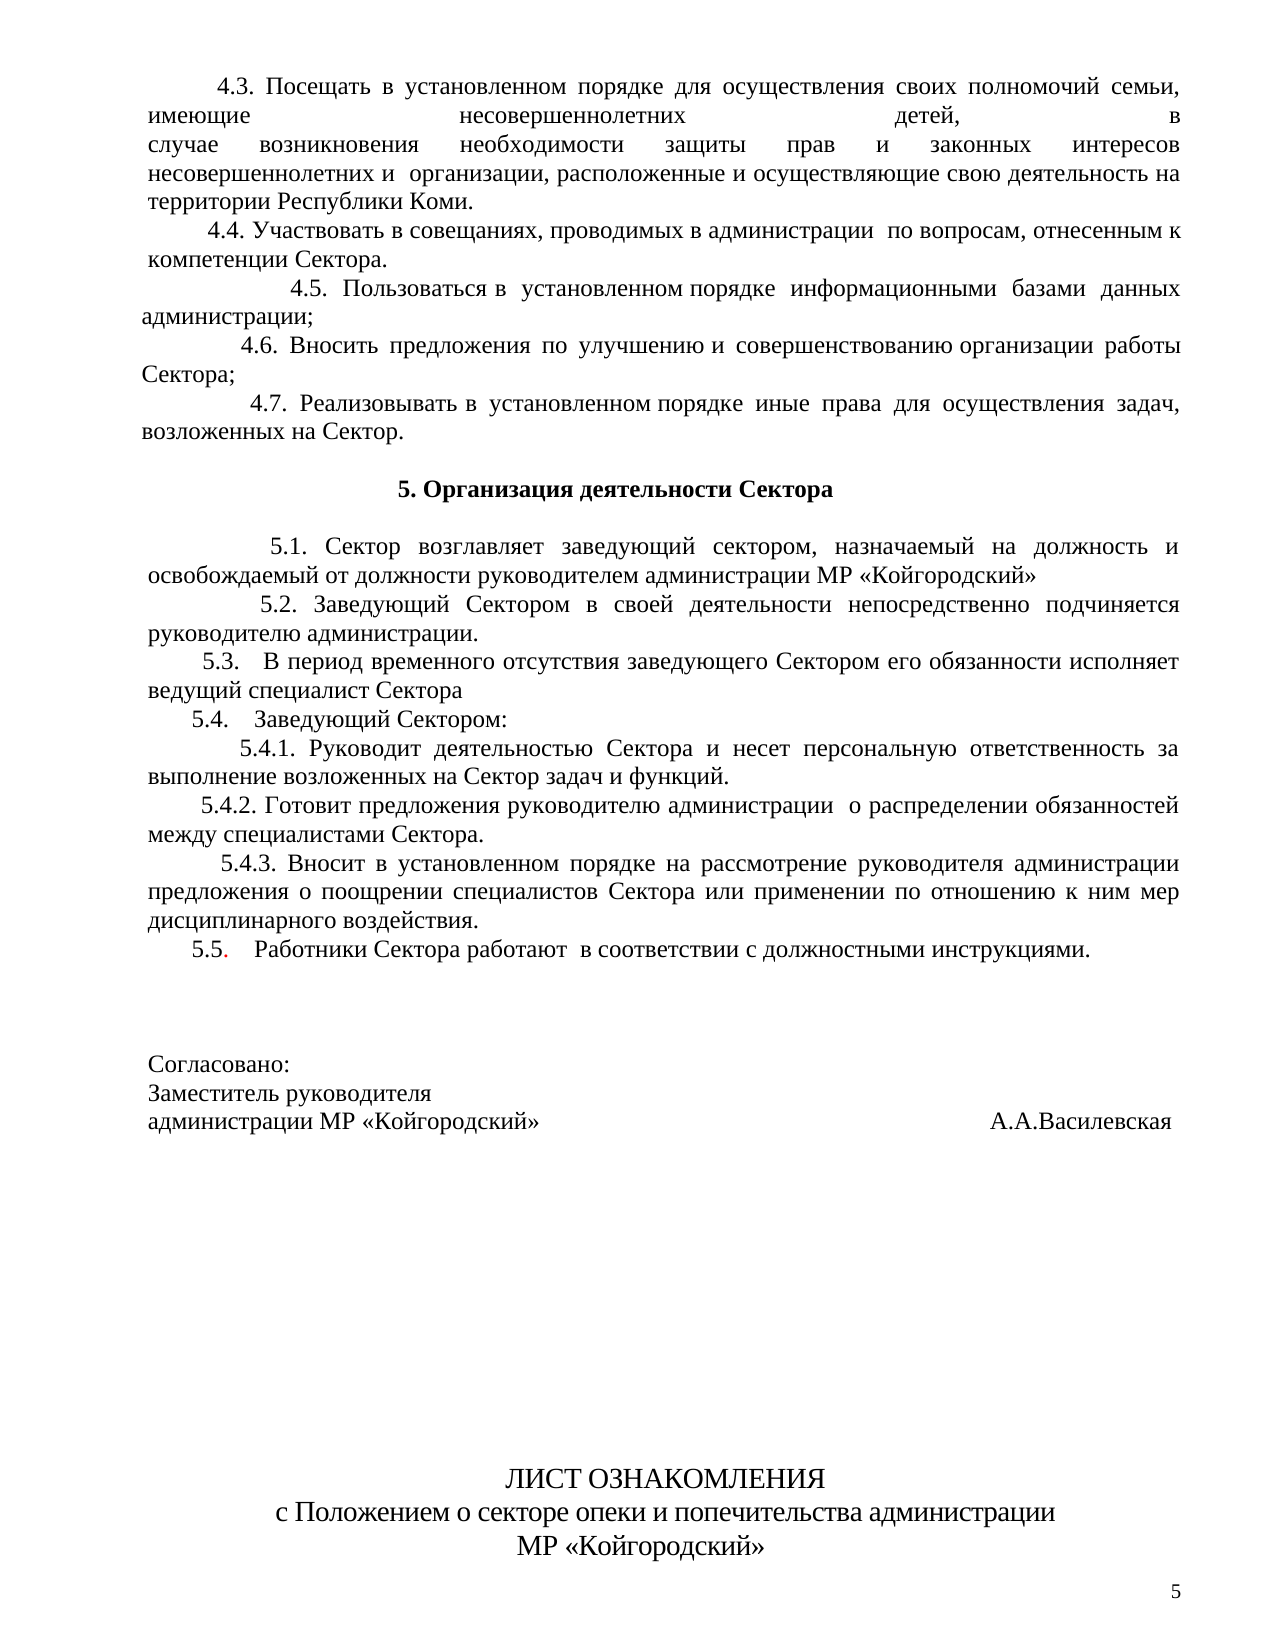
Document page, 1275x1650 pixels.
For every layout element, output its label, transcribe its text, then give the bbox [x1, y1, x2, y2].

text 5.5. Работники Сектора работают в соответствии с должностными инструкциями. [148, 934, 1181, 963]
text 4.5. Пользоваться в установленном порядке информационными базами данных администрации; [141, 273, 1181, 330]
text 5.4.2. Готовит предложения руководителю администрации о распределении обязанностей между специалистами Сектора. [148, 790, 1181, 848]
text 4.3. Посещать в установленном порядке для осуществления своих полномочий семьи, имеющие несовершеннолетних детей, в случае возникновения необходимости защиты прав и законных интересов несовершеннолетних и организации, расположенные и осуществляющие свою деятельность на территории Республики Коми. [148, 71, 1181, 215]
text МР «Койгородский» [150, 1528, 1181, 1562]
text 5.1. Сектор возглавляет заведующий сектором, назначаемый на должность и освобождаемый от должности руководителем администрации МР «Койгородский» [148, 531, 1181, 589]
text 5.4. Заведующий Сектором: [148, 704, 1181, 733]
text 5.4.1. Руководит деятельностью Сектора и несет персональную ответственность за выполнение возложенных на Сектор задач и функций. [148, 733, 1181, 790]
text 5.2. Заведующий Сектором в своей деятельности непосредственно подчиняется руководителю администрации. [148, 589, 1181, 646]
text Лист ознакомления [150, 1461, 1181, 1494]
text 4.7. Реализовывать в установленном порядке иные права для осуществления задач, возложенных на Сектор. [141, 388, 1181, 445]
text 4.6. Вносить предложения по улучшению и совершенствованию организации работы Сектора; [141, 330, 1181, 388]
text 5.4.3. Вносит в установленном порядке на рассмотрение руководителя администрации предложения о поощрении специалистов Сектора или применении по отношению к ним мер дисциплинарного воздействия. [148, 848, 1181, 934]
text администрации МР «Койгородский» А.А.Василевская [148, 1106, 1181, 1135]
text 4.4. Участвовать в совещаниях, проводимых в администрации по вопросам, отнесенным к компетенции Сектора. [148, 215, 1181, 273]
text Согласовано: [148, 1049, 1181, 1078]
text с Положением о секторе опеки и попечительства администрации [150, 1494, 1181, 1528]
text Заместитель руководителя [148, 1078, 1181, 1106]
text 5.3. В период временного отсутствия заведующего Сектором его обязанности исполняет ведущий специалист Сектора [148, 646, 1181, 704]
text 5. Организация деятельности Сектора [148, 474, 1181, 503]
